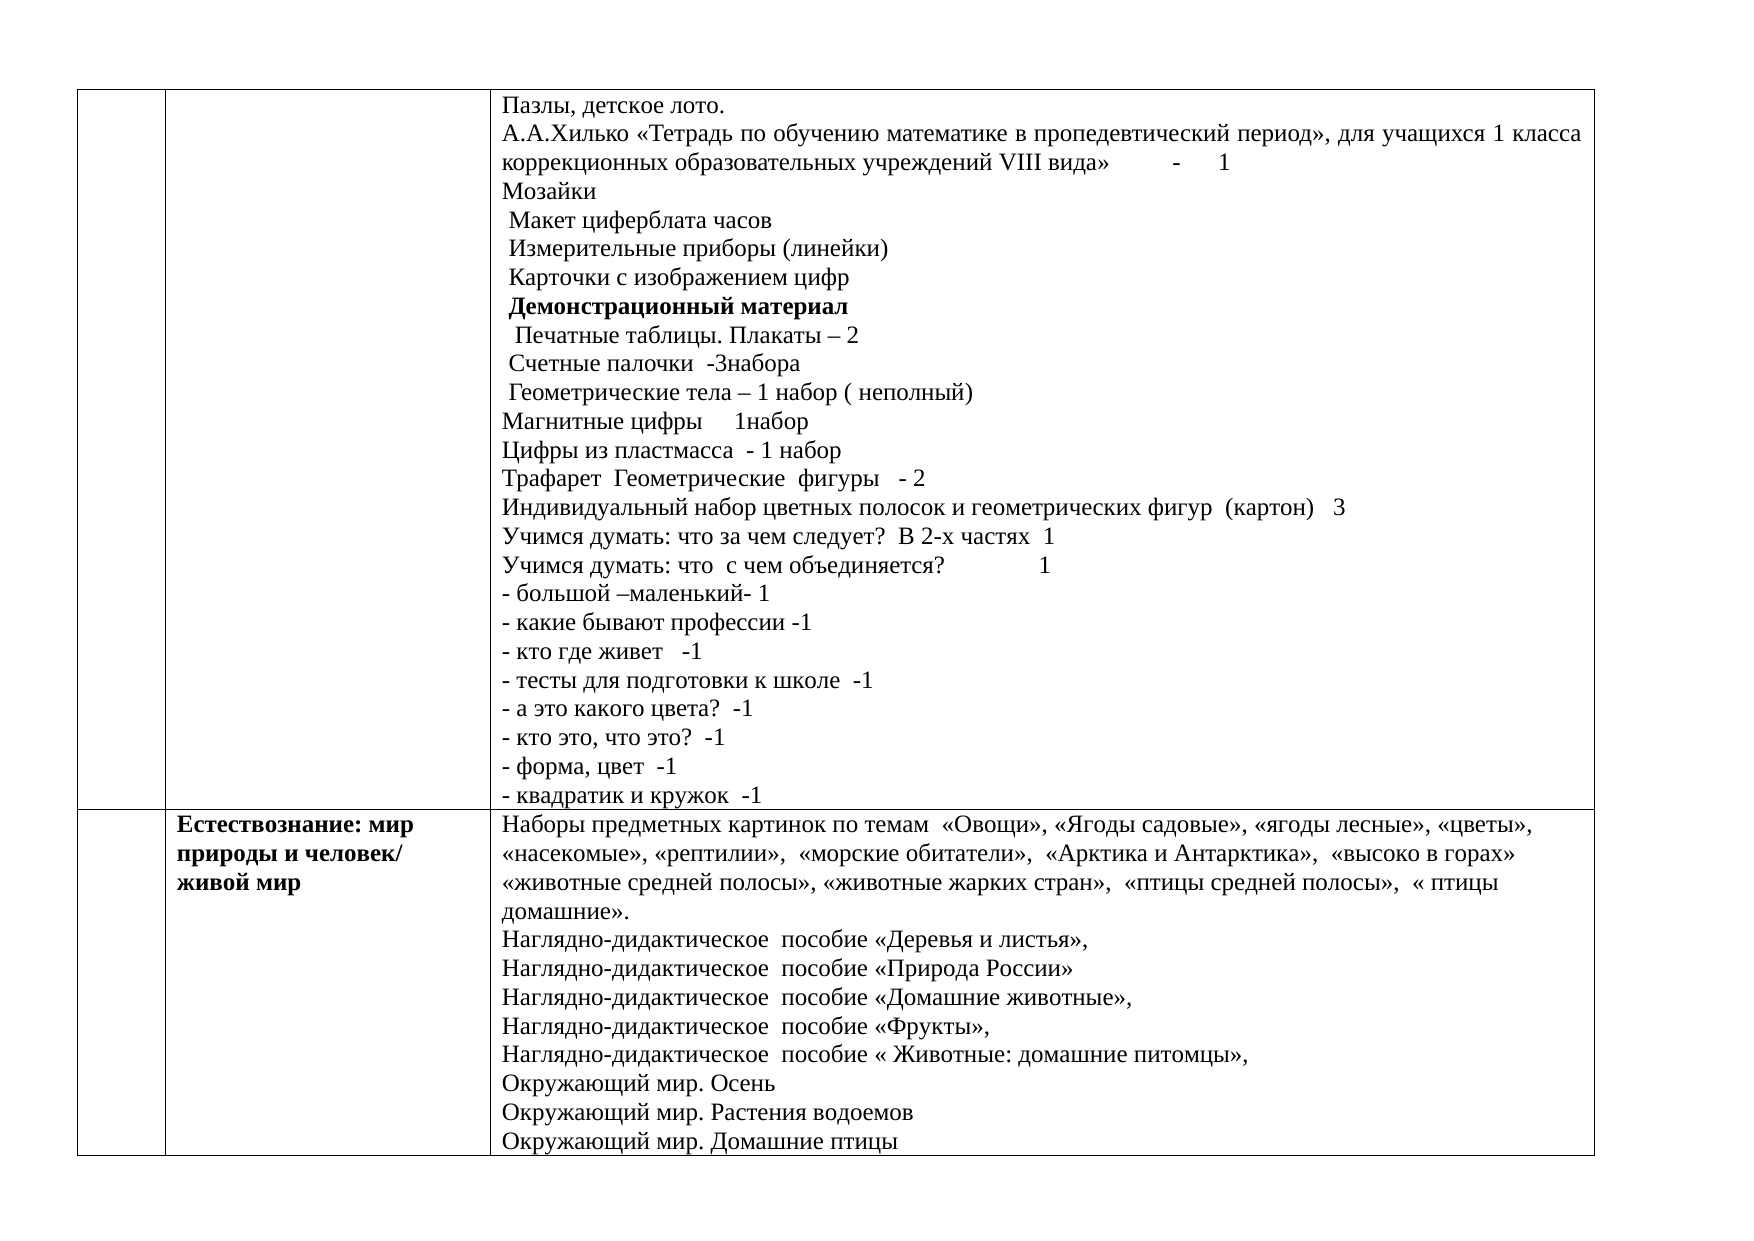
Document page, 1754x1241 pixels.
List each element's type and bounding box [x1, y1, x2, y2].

table_cell [491, 810, 1594, 1154]
table_cell [166, 90, 490, 808]
table_cell [78, 90, 165, 808]
table_cell [491, 90, 1594, 808]
table_cell [78, 810, 165, 1154]
table_cell [166, 810, 490, 1154]
